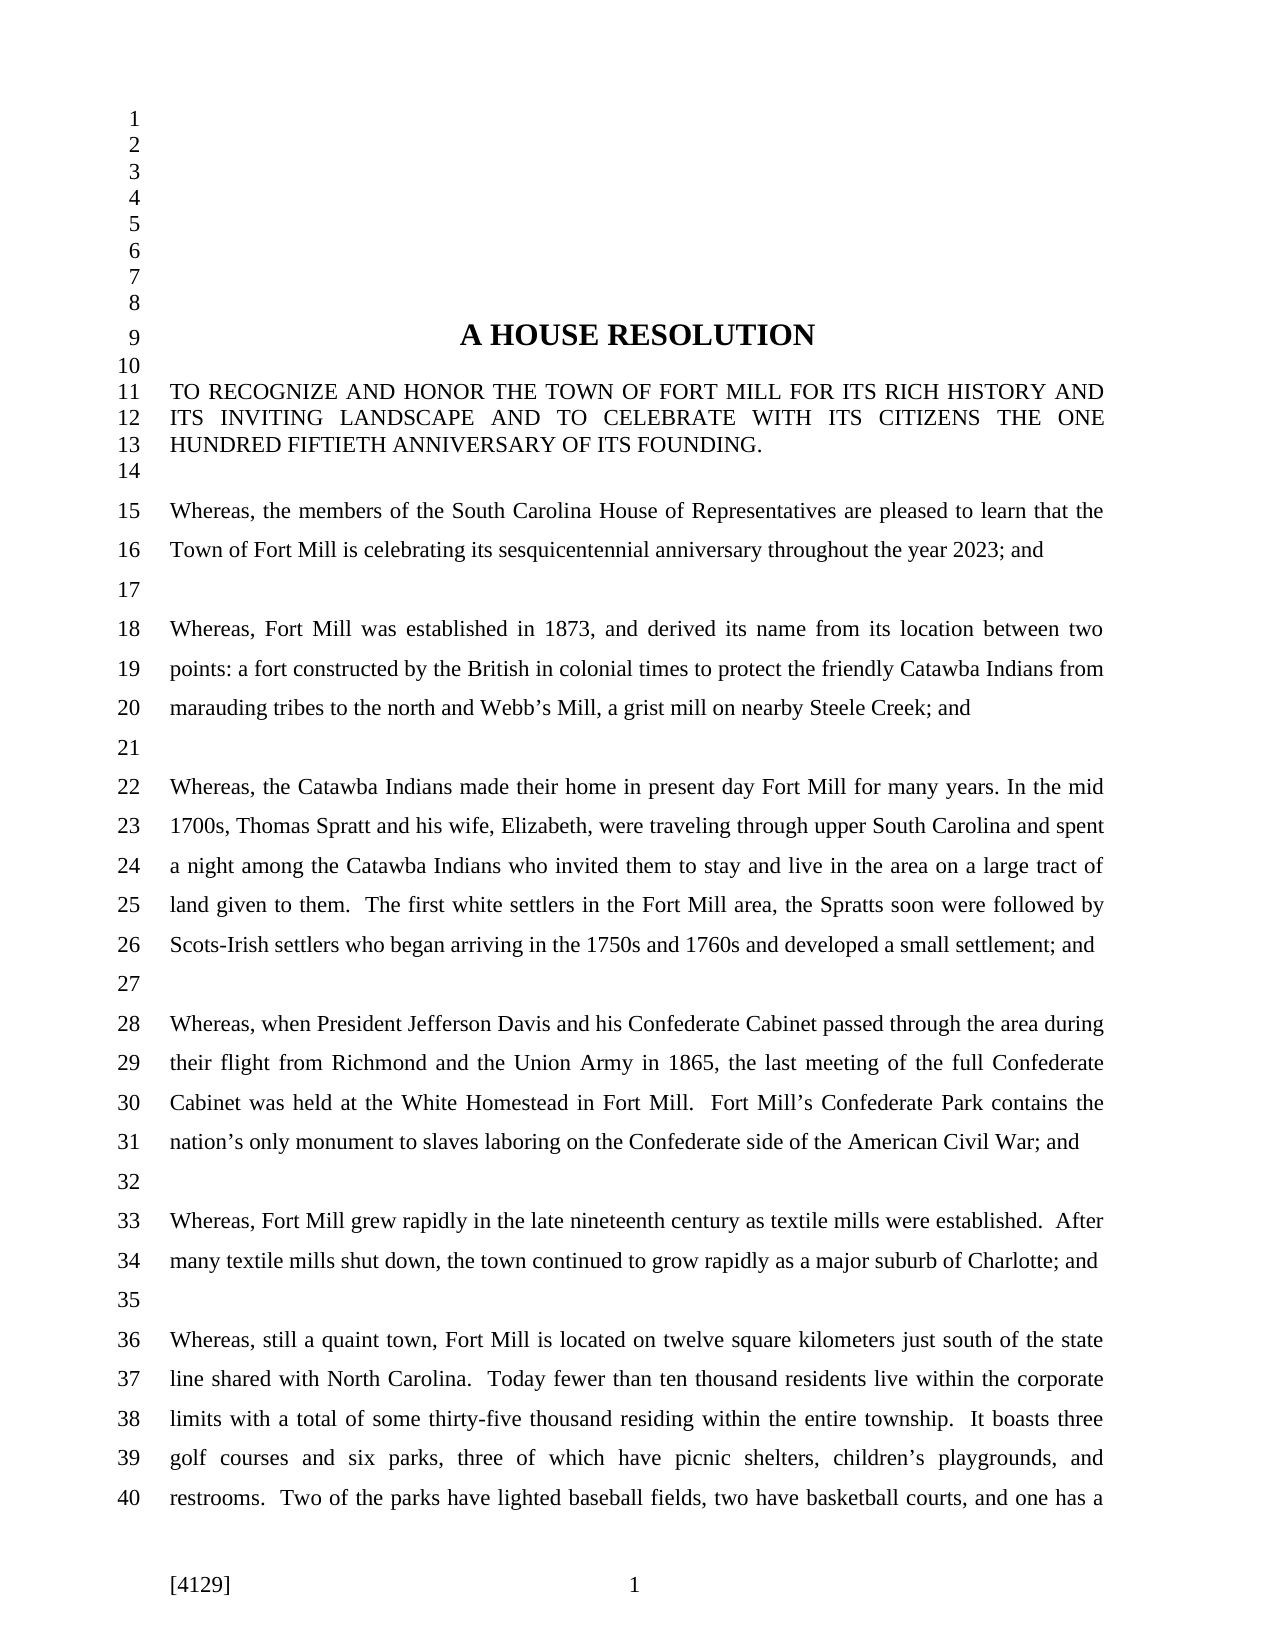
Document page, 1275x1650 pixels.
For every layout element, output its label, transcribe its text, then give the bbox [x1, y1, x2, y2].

text Whereas, when President Jefferson Davis and his Confederate Cabinet passed through the area during their flight from Richmond and the Union Army in 1865, the last meeting of the full Confederate Cabinet was held at the White Homestead in Fort Mill. Fort Mill’s Confederate Park contains the nation’s only monument to slaves laboring on the Confederate side of the American Civil War; and [169, 1010, 1106, 1155]
text Whereas, Fort Mill grew rapidly in the late nineteenth century as textile mills were established. After many textile mills shut down, the town continued to grow rapidly as a major suburb of Charlotte; and [169, 1207, 1106, 1273]
text Whereas, Fort Mill was established in 1873, and derived its name from its location between two points: a fort constructed by the British in colonial times to protect the friendly Catawba Indians from marauding tribes to the north and Webb’s Mill, a grist mill on nearby Steele Creek; and [169, 615, 1106, 720]
text A RESOLUTION [169, 316, 1106, 352]
text Whereas, the Catawba Indians made their home in present day Fort Mill for many years. In the mid 1700s, Thomas Spratt and his wife, Elizabeth, were traveling through upper South Carolina and spent a night among the Catawba Indians who invited them to stay and live in the area on a large tract of land given to them. The first white settlers in the Fort Mill area, the Spratts soon were followed by Scots-Irish settlers who began arriving in the 1750s and 1760s and developed a small settlement; and [169, 773, 1106, 957]
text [169, 1326, 1106, 1510]
text Whereas, the members of the South Carolina House of Representatives are pleased to learn that the Town of Fort Mill is celebrating its sesquicentennial anniversary throughout the year 2023; and [169, 497, 1106, 562]
